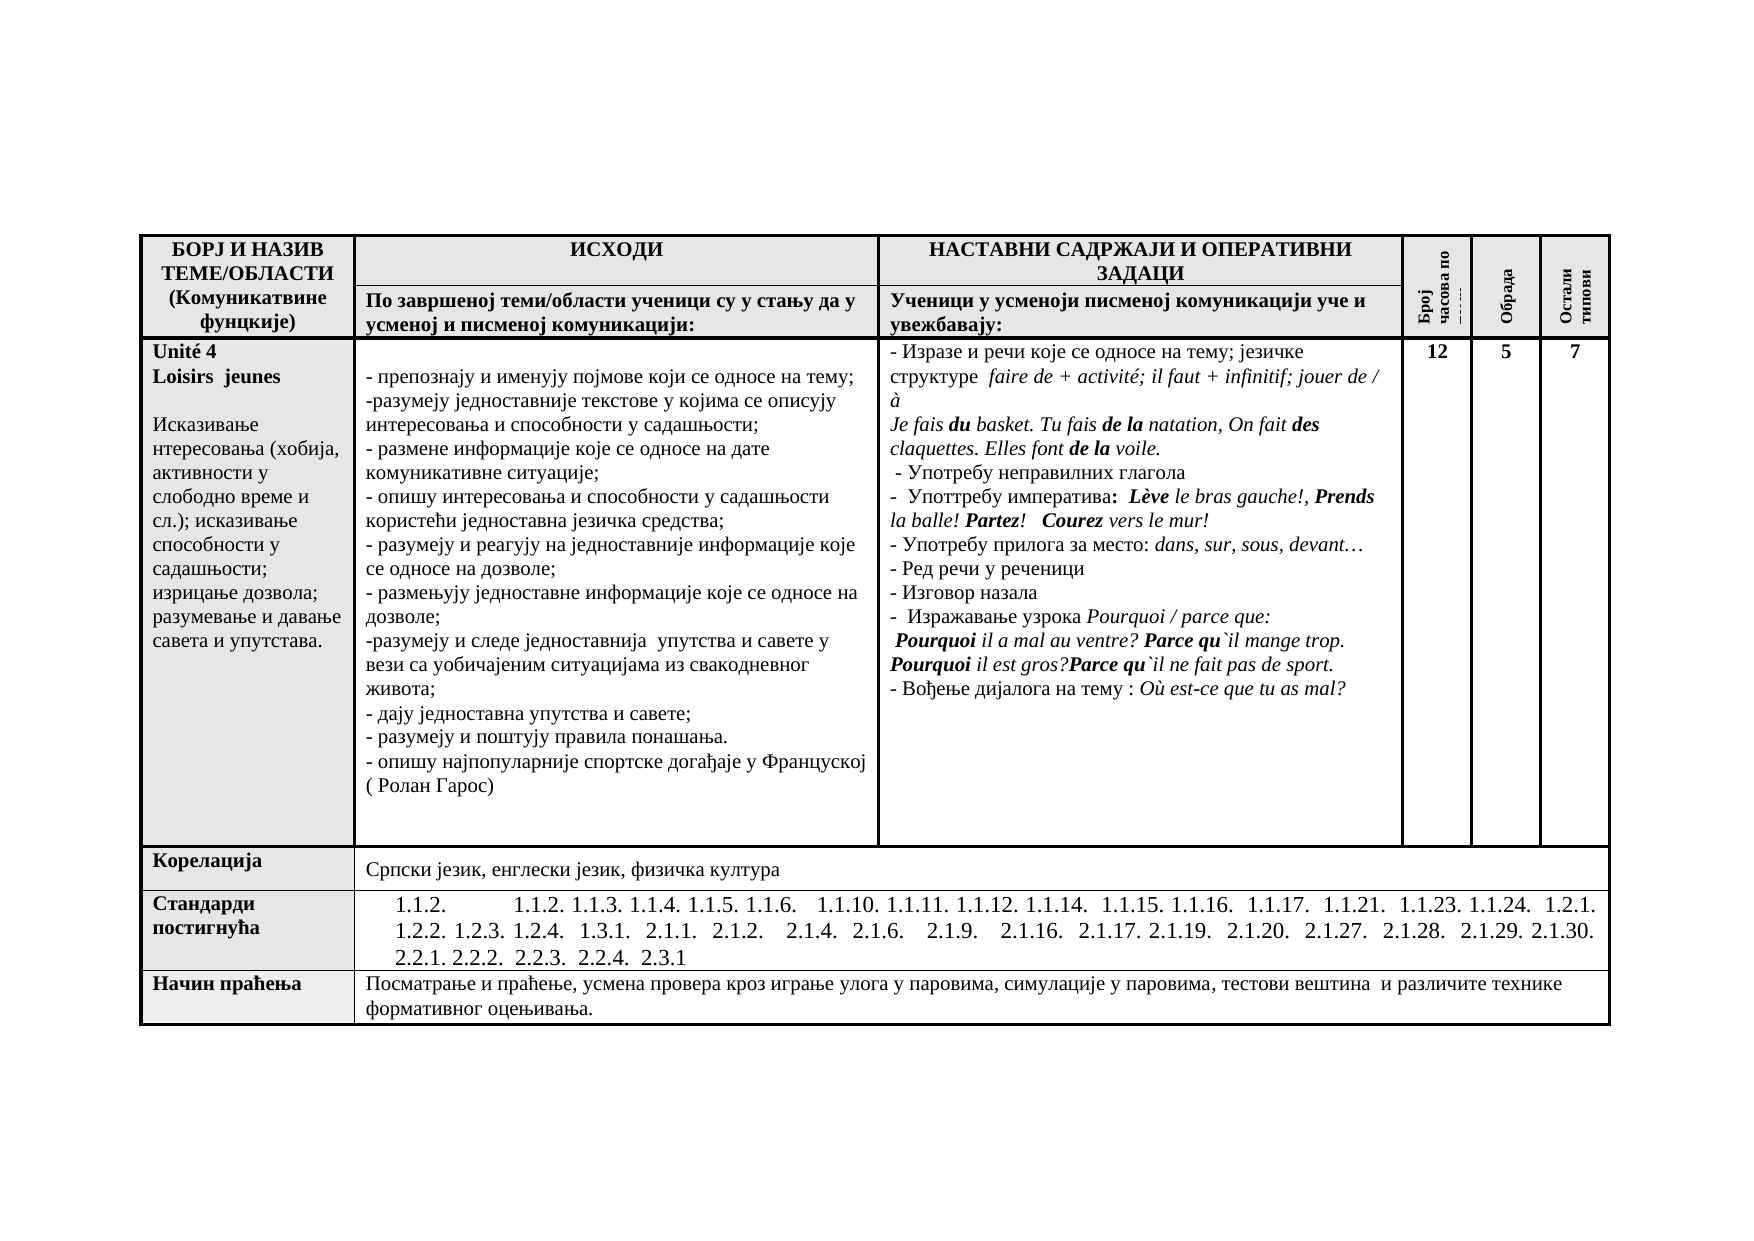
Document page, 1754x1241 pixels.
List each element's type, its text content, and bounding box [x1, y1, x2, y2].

table_cell 7 [1542, 340, 1608, 845]
table_header Остали типови [1542, 237, 1608, 336]
table_cell Корелација [143, 848, 354, 890]
table_header Број часова по теми [1404, 237, 1470, 336]
table_cell 5 [1473, 340, 1539, 845]
table_cell Ученици у усменоји писменој комуникацији уче и увежбавају: [880, 286, 1401, 336]
table_header БОРЈ И НАЗИВ ТЕМЕ/ОБЛАСТИ (Комуникатвине фунцкије) [143, 237, 353, 336]
table_cell Начин праћења [143, 971, 354, 1022]
table_cell 1.1.2. 1.1.3. 1.1.4. 1.1.5. 1.1.6. 1.1.10. 1.1.11. 1.1.12. 1.1.14. 1.1.15. 1.1.16. 1.1.17. 1.1.21. 1.1.23. 1.1.24. 1.2.1. 1.2.2. 1.2.3. 1.2.4. 1.3.1. 2.1.1. 2.1.2. 2.1.4. 2.1.6. 2.1.9. 2.1.16. 2.1.17. 2.1.19. 2.1.20. 2.1.27. 2.1.28. 2.1.29. 2.1.30. 2.2.1. 2.2.2. 2.2.3. 2.2.4. 2.3.1 [355, 891, 1608, 970]
table_header НАСТАВНИ САДРЖАЈИ И ОПЕРАТИВНИ ЗАДАЦИ [880, 237, 1401, 285]
table_cell 12 [1404, 340, 1470, 845]
table_cell Unité 4 Loisirs jeunes Исказивање нтересовања (хобија, активности у слободно време и сл.); исказивање способности у садашњости; изрицање дозвола; разумевање и давање савета и упутстава. [143, 340, 353, 845]
table_header Обрада [1473, 237, 1539, 336]
table_cell - препознају и именују појмове који се односе на тему; -разумеју једноставније текстове у којима се описују интересовања и способности у садашњости; - размене информације које се односе на дате комуникативне ситуације; - опишу интересовања и способности у садашњости користећи једноставна језичка средства; - разумеју и реагују на једноставније информације које се односе на дозволе; - размењују једноставне информације које се односе на дозволе; -разумеју и следе једноставнија упутства и савете у вези са уобичајеним ситуацијама из свакодневног живота; - дају једноставна упутства и савете; - разумеју и поштују правила понашања. - опишу најпопуларније спортске догађаје у Француској ( Ролан Гарос) [356, 340, 877, 845]
table_header ИСХОДИ [356, 237, 877, 285]
table_cell По завршеној теми/области ученици су у стању да у усменој и писменој комуникацији: [356, 286, 877, 336]
table_cell - Изразе и речи које се односе на тему; језичке структуре faire de + activité; il faut + infinitif; jouer de / à Je fais du basket. Tu fais de la natation, On fait des claquettes. Elles font de la voile. - Употребу неправилних глаголa - Употтребу императива: Lève le bras gauche!, Prends la balle! Partez! Courez vers le mur! - Употребу прилога за место: dans, sur, sous, devant… - Ред речи у реченици - Изговор назала - Изражавање узрока Pourquoi / parce que: Pourquoi il a mal au ventre? Parce qu`il mange trop. Pourquoi il est gros?Parce qu`il ne fait pas de sport. - Вођење дијалога на тему : Où est-ce que tu as mal? [880, 340, 1401, 845]
table_cell Српски језик, енглески језик, физичка култура [355, 848, 1608, 890]
table_cell Стандарди постигнућа [143, 891, 354, 970]
table_cell Посматрање и праћење, усмена провера кроз играње улога у паровима, симулације у паровима, тестови вештина и различите технике формативног оцењивања. [355, 971, 1608, 1022]
